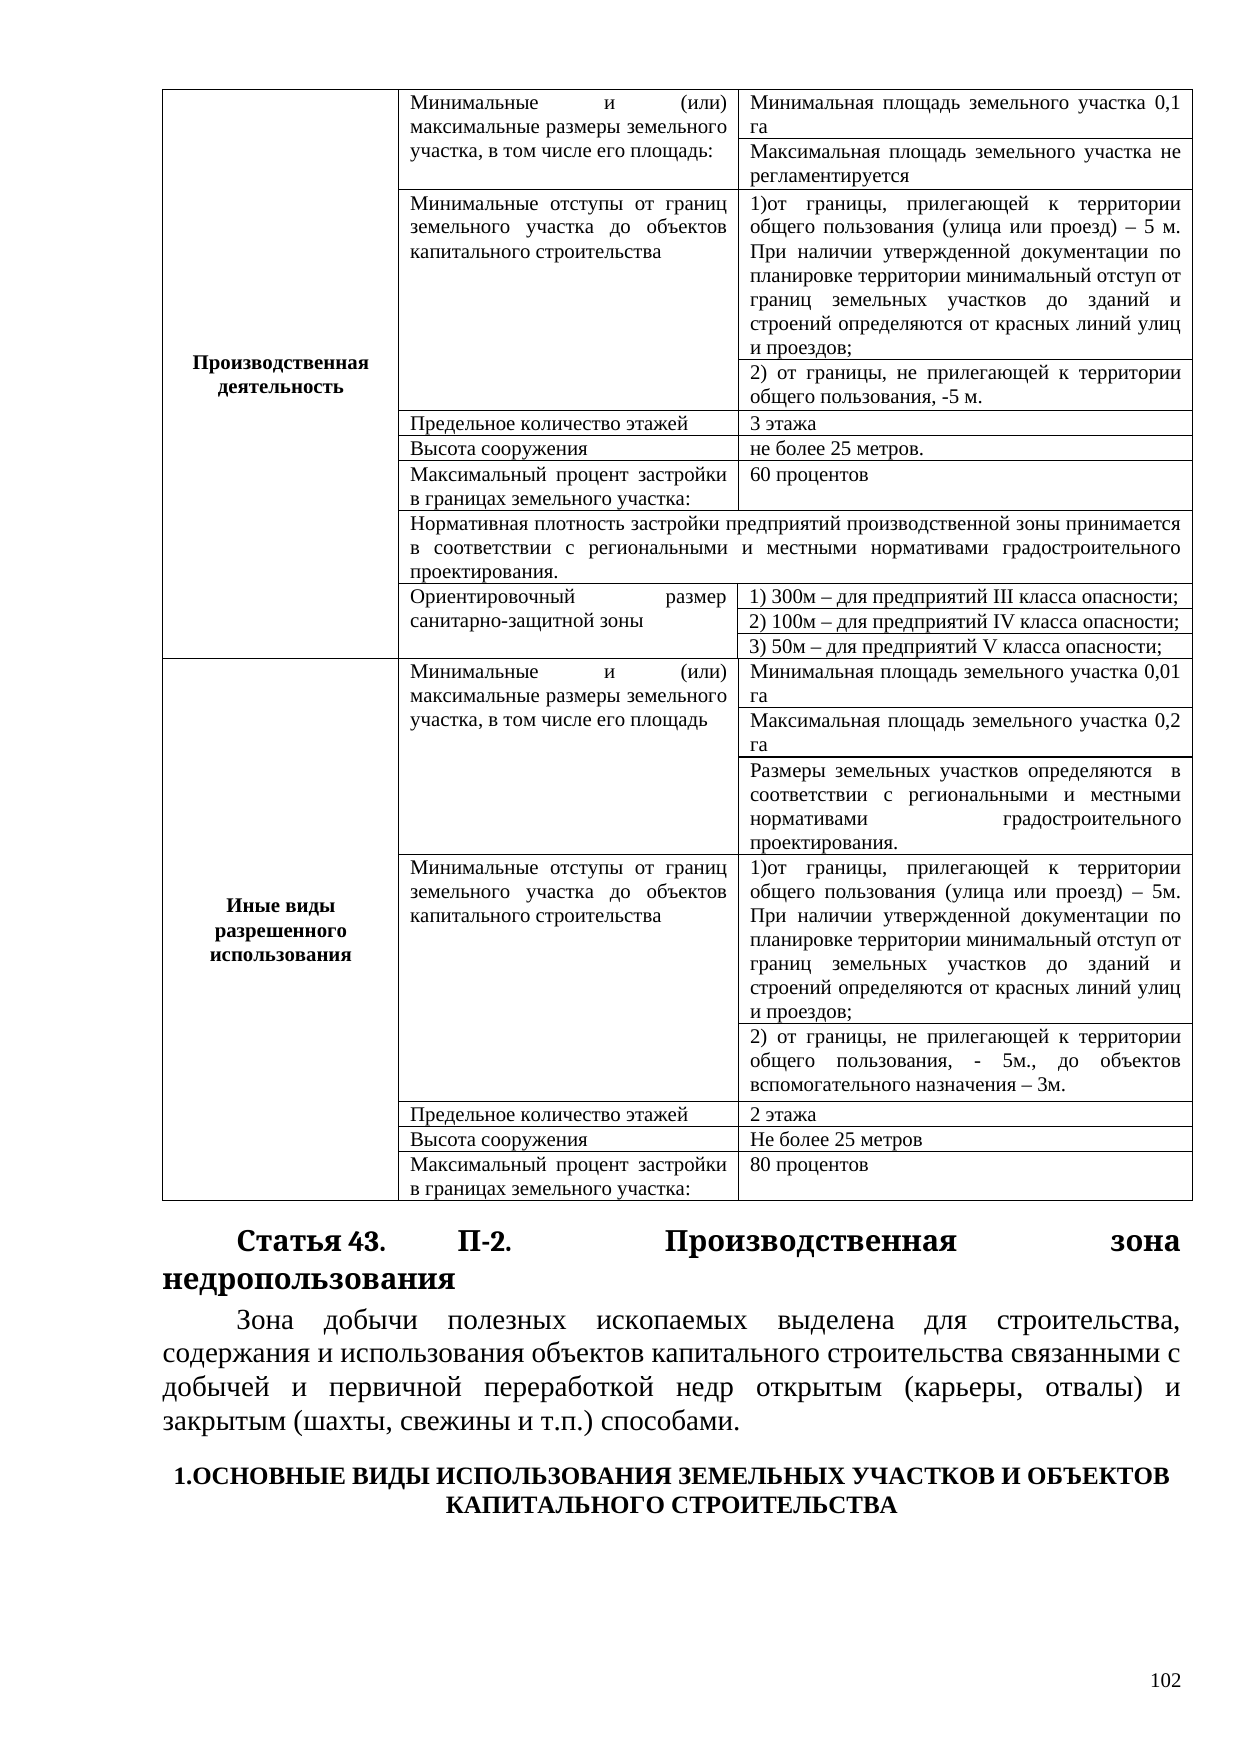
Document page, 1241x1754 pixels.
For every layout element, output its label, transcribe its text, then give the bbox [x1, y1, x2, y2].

table_cell Высота сооружения [399, 1127, 738, 1151]
table_cell Нормативная плотность застройки предприятий производственной зоны принимается в соответствии с региональными и местными нормативами градостроительного проектирования. [399, 511, 1192, 583]
table_cell Ориентировочный размер санитарно-защитной зоны [399, 584, 737, 658]
table_cell 2) от границы, не прилегающей к территории общего пользования, -5 м. [739, 360, 1192, 410]
table_cell Предельное количество этажей [399, 411, 738, 435]
table_cell 2) 100м – для предприятий IV класса опасности; [738, 609, 1192, 633]
table_cell Максимальный процент застройки в границах земельного участка: [399, 461, 738, 509]
table_cell Высота сооружения [399, 436, 738, 460]
table_cell 2) от границы, не прилегающей к территории общего пользования, - 5м., до объектов вспомогательного назначения – 3м. [739, 1024, 1192, 1101]
subtitle П-2. Производственная зона недропользования [162, 1225, 1181, 1297]
table_cell 3 этажа [739, 411, 1192, 435]
table_cell 1)от границы, прилегающей к территории общего пользования (улица или проезд) – 5 м. При наличии утвержденной документации по планировке территории минимальный отступ от границ земельных участков до зданий и строений определяются от красных линий улиц и проездов; [739, 190, 1192, 359]
table_cell Минимальные и (или) максимальные размеры земельного участка, в том числе его площадь [399, 659, 738, 854]
text Зона добычи полезных ископаемых выделена для строительства, содержания и использования объектов капитального строительства связанными с добычей и первичной переработкой недр открытым (карьеры, отвалы) и закрытым (шахты, свежины и т.п.) способами. [162, 1302, 1181, 1436]
table_cell Максимальная площадь земельного участка 0,2 га [739, 708, 1192, 756]
table_cell Размеры земельных участков определяются в соответствии с региональными и местными нормативами градостроительного проектирования. [739, 758, 1192, 854]
table_cell Иные виды разрешенного использования [163, 659, 398, 1200]
table_cell Минимальные отступы от границ земельного участка до объектов капитального строительства [399, 190, 738, 410]
table_cell Минимальная площадь земельного участка 0,01 га [739, 659, 1192, 707]
table_cell 1)от границы, прилегающей к территории общего пользования (улица или проезд) – 5м. При наличии утвержденной документации по планировке территории минимальный отступ от границ земельных участков до зданий и строений определяются от красных линий улиц и проездов; [739, 855, 1192, 1023]
table_cell Предельное количество этажей [399, 1102, 738, 1126]
table_cell Не более 25 метров [739, 1127, 1192, 1151]
table_cell 80 процентов [739, 1152, 1192, 1200]
table_cell 3) 50м – для предприятий V класса опасности; [738, 634, 1192, 658]
table_cell не более 25 метров. [739, 436, 1192, 460]
table_cell 2 этажа [739, 1102, 1192, 1126]
table_cell 60 процентов [739, 461, 1192, 509]
table_cell Максимальная площадь земельного участка не регламентируется [739, 139, 1192, 189]
text 1.ОСНОВНЫЕ ВИДЫ ИСПОЛЬЗОВАНИЯ ЗЕМЕЛЬНЫХ УЧАСТКОВ И ОБЪЕКТОВ КАПИТАЛЬНОГО СТРОИТЕЛЬСТВА [162, 1461, 1181, 1519]
table_header Производственная деятельность [163, 90, 398, 658]
table_cell 1) 300м – для предприятий III класса опасности; [738, 584, 1192, 608]
table_header Минимальная площадь земельного участка 0,1 га [739, 90, 1192, 138]
table_cell Максимальный процент застройки в границах земельного участка: [399, 1152, 738, 1200]
table_header Минимальные и (или) максимальные размеры земельного участка, в том числе его площадь: [399, 90, 738, 189]
table_cell Минимальные отступы от границ земельного участка до объектов капитального строительства [399, 855, 738, 1101]
